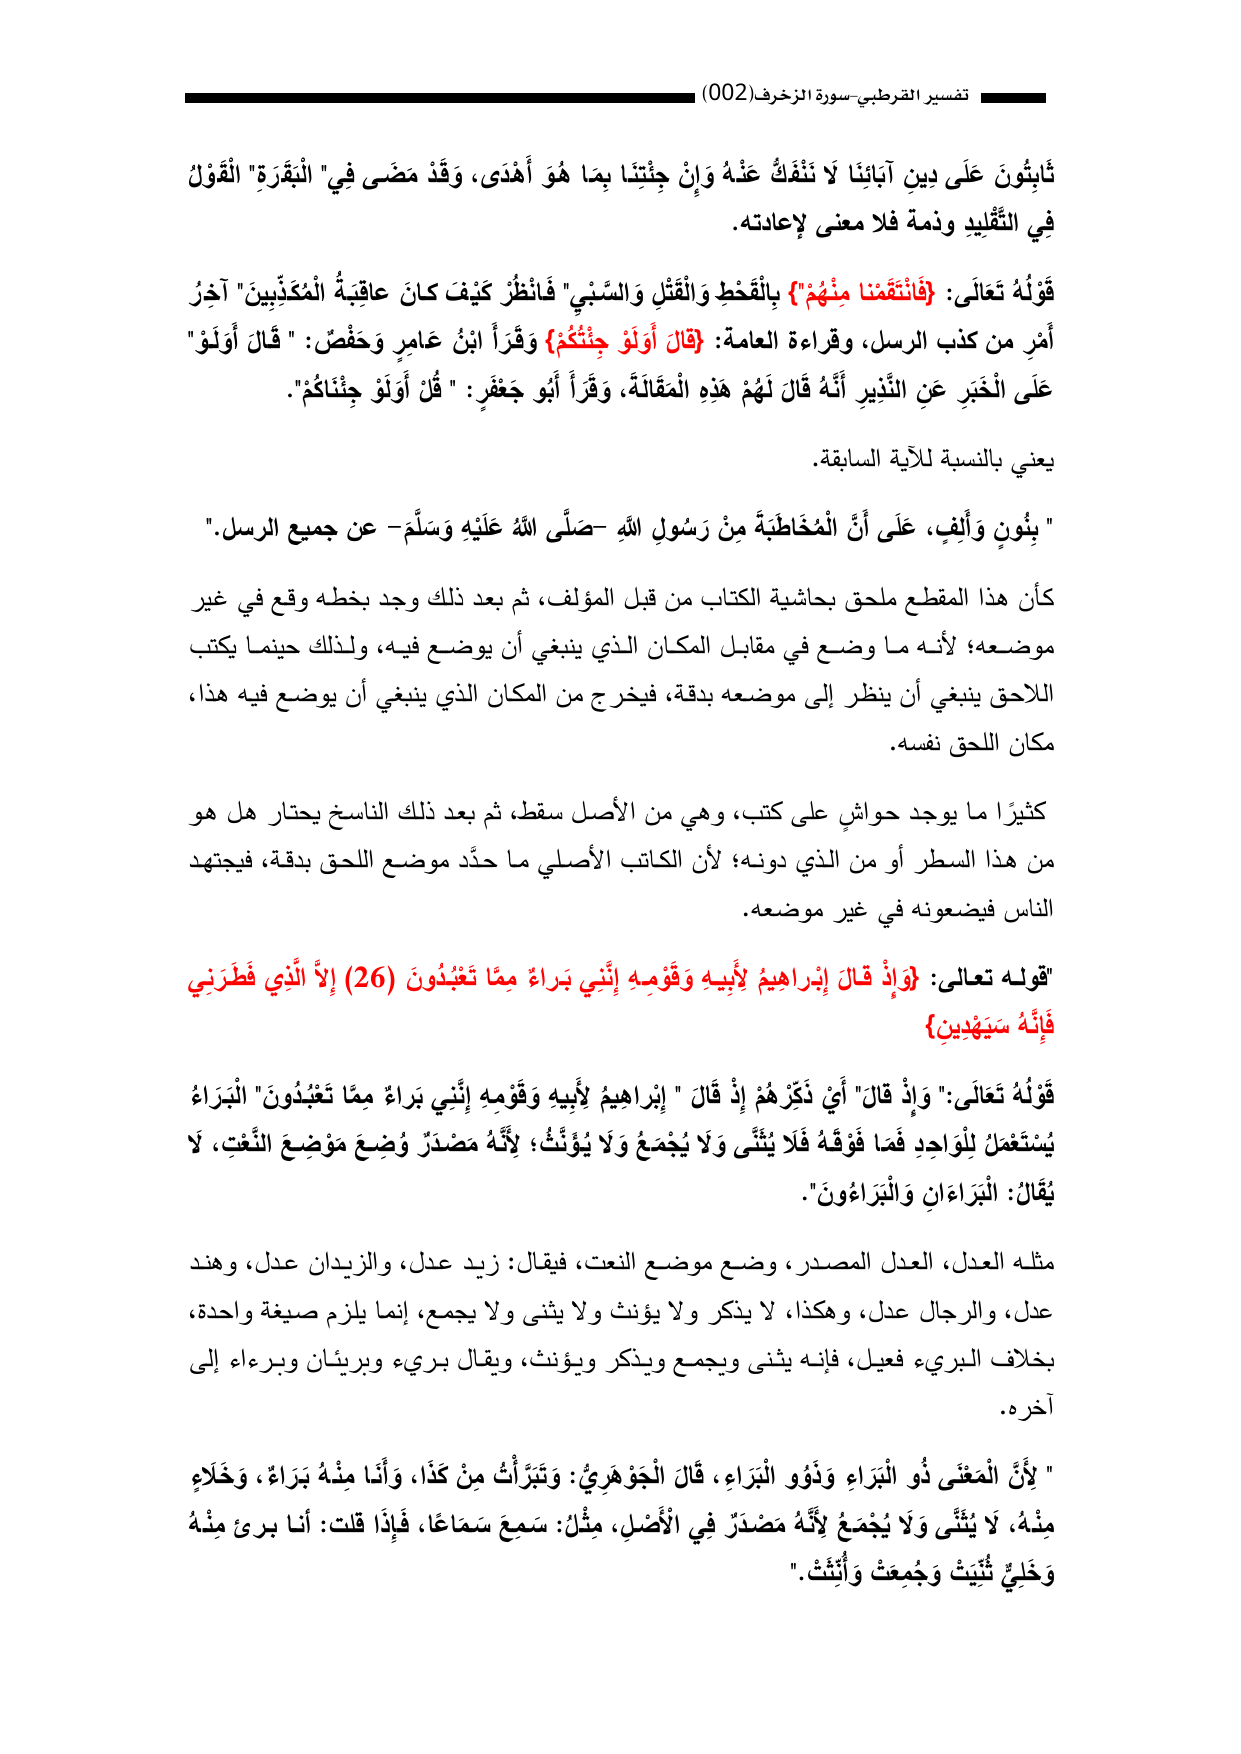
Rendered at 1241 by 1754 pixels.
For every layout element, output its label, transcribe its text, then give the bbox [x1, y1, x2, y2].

text مثله العدل، العدل المصدر، وضع موضع النعت، فيقال: زيد عدل، والزيدان عدل، وهند عدل، والرجال عدل، وهكذا، لا يذكر ولا يؤنث ولا يثنى ولا يجمع، إنما يلزم صيغة واحدة، بخلاف البريء فعيل، فإنه يثنى ويجمع ويذكر ويؤنث، ويقال بريء وبريئان وبرءاء إلى آخره. [187, 1237, 1053, 1431]
text " لِأَنَّ الْمَعْنَى ذُو الْبَرَاءِ وَذَوُو الْبَرَاءِ، قَالَ الْجَوْهَرِيُّ: وَتَبَرَّأْتُ مِنْ كَذَا، وَأَنَا مِنْهُ بَرَاءٌ، وَخَلَاءٍ مِنْهُ، لَا يُثَنَّى وَلَا يُجْمَعُ لِأَنَّهُ مَصْدَرٌ فِي الْأَصْلِ، مِثْلُ: سَمِعَ سَمَاعًا، فَإِذَا قلت: أنا برئ مِنْهُ وَخَلِيٌّ ثُنِّيَتْ وَجُمِعَتْ وَأُنِّثَتْ." [187, 1451, 1053, 1597]
text قَوْلُهُ تَعَالَى:" وَإِذْ قالَ" أَيْ ذَكِّرْهُمْ إِذْ قَالَ " إِبْراهِيمُ لِأَبِيهِ وَقَوْمِهِ إِنَّنِي بَراءٌ مِمَّا تَعْبُدُونَ" الْبَرَاءُ يُسْتَعْمَلُ لِلْوَاحِدِ فَمَا فَوْقَهُ فَلَا يُثَنَّى وَلَا يُجْمَعُ وَلَا يُؤَنَّثُ؛ لِأَنَّهُ مَصْدَرٌ وُضِعَ مَوْضِعَ النَّعْتِ، لَا يُقَالُ: الْبَرَاءَانِ وَالْبَرَاءُونَ". [187, 1071, 1053, 1216]
text "قوله تعالى: {وَإِذْ قالَ إِبْراهِيمُ لِأَبِيهِ وَقَوْمِهِ إِنَّنِي بَراءٌ مِمَّا تَعْبُدُونَ (26) إِلاَّ الَّذِي فَطَرَنِي فَإِنَّهُ سَيَهْدِينِ} [187, 953, 1053, 1050]
text كأن هذا المقطع ملحق بحاشية الكتاب من قبل المؤلف، ثم بعد ذلك وجد بخطه وقع في غير موضعه؛ لأنه ما وضع في مقابل المكان الذي ينبغي أن يوضع فيه، ولذلك حينما يكتب اللاحق ينبغي أن ينظر إلى موضعه بدقة، فيخرج من المكان الذي ينبغي أن يوضع فيه هذا، مكان اللحق نفسه. [187, 573, 1053, 766]
text قَوْلُهُ تَعَالَى: {فَانْتَقَمْنا مِنْهُمْ"} بِالْقَحْطِ وَالْقَتْلِ وَالسَّبْيِ" فَانْظُرْ كَيْفَ كانَ عاقِبَةُ الْمُكَذِّبِينَ" آخِرُ أَمْرِ من كذب الرسل، وقراءة العامة: {قالَ أَوَلَوْ جِئْتُكُمْ} وَقَرَأَ ابْنُ عَامِرٍ وَحَفْصٌ: " قَالَ أَوَلَوْ" عَلَى الْخَبَرِ عَنِ النَّذِيرِ أَنَّهُ قَالَ لَهُمْ هَذِهِ الْمَقَالَةَ، وَقَرَأَ أَبُو جَعْفَرٍ: " قُلْ أَوَلَوْ جِئْنَاكُمْ". [187, 268, 1053, 413]
text " بِنُونٍ وَأَلِفٍ، عَلَى أَنَّ الْمُخَاطَبَةَ مِنْ رَسُولِ اللَّهِ -صَلَّى اللَّهُ عَلَيْهِ وَسَلَّمَ- عن جميع الرسل." [187, 503, 1053, 552]
text كثيرًا ما يوجد حواشٍ على كتب، وهي من الأصل سقط، ثم بعد ذلك الناسخ يحتار هل هو من هذا السطر أو من الذي دونه؛ لأن الكاتب الأصلي ما حدَّد موضع اللحق بدقة، فيجتهد الناس فيضعونه في غير موضعه. [187, 787, 1053, 932]
text يعني بالنسبة للآية السابقة. [187, 434, 1053, 483]
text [187, 150, 1053, 247]
